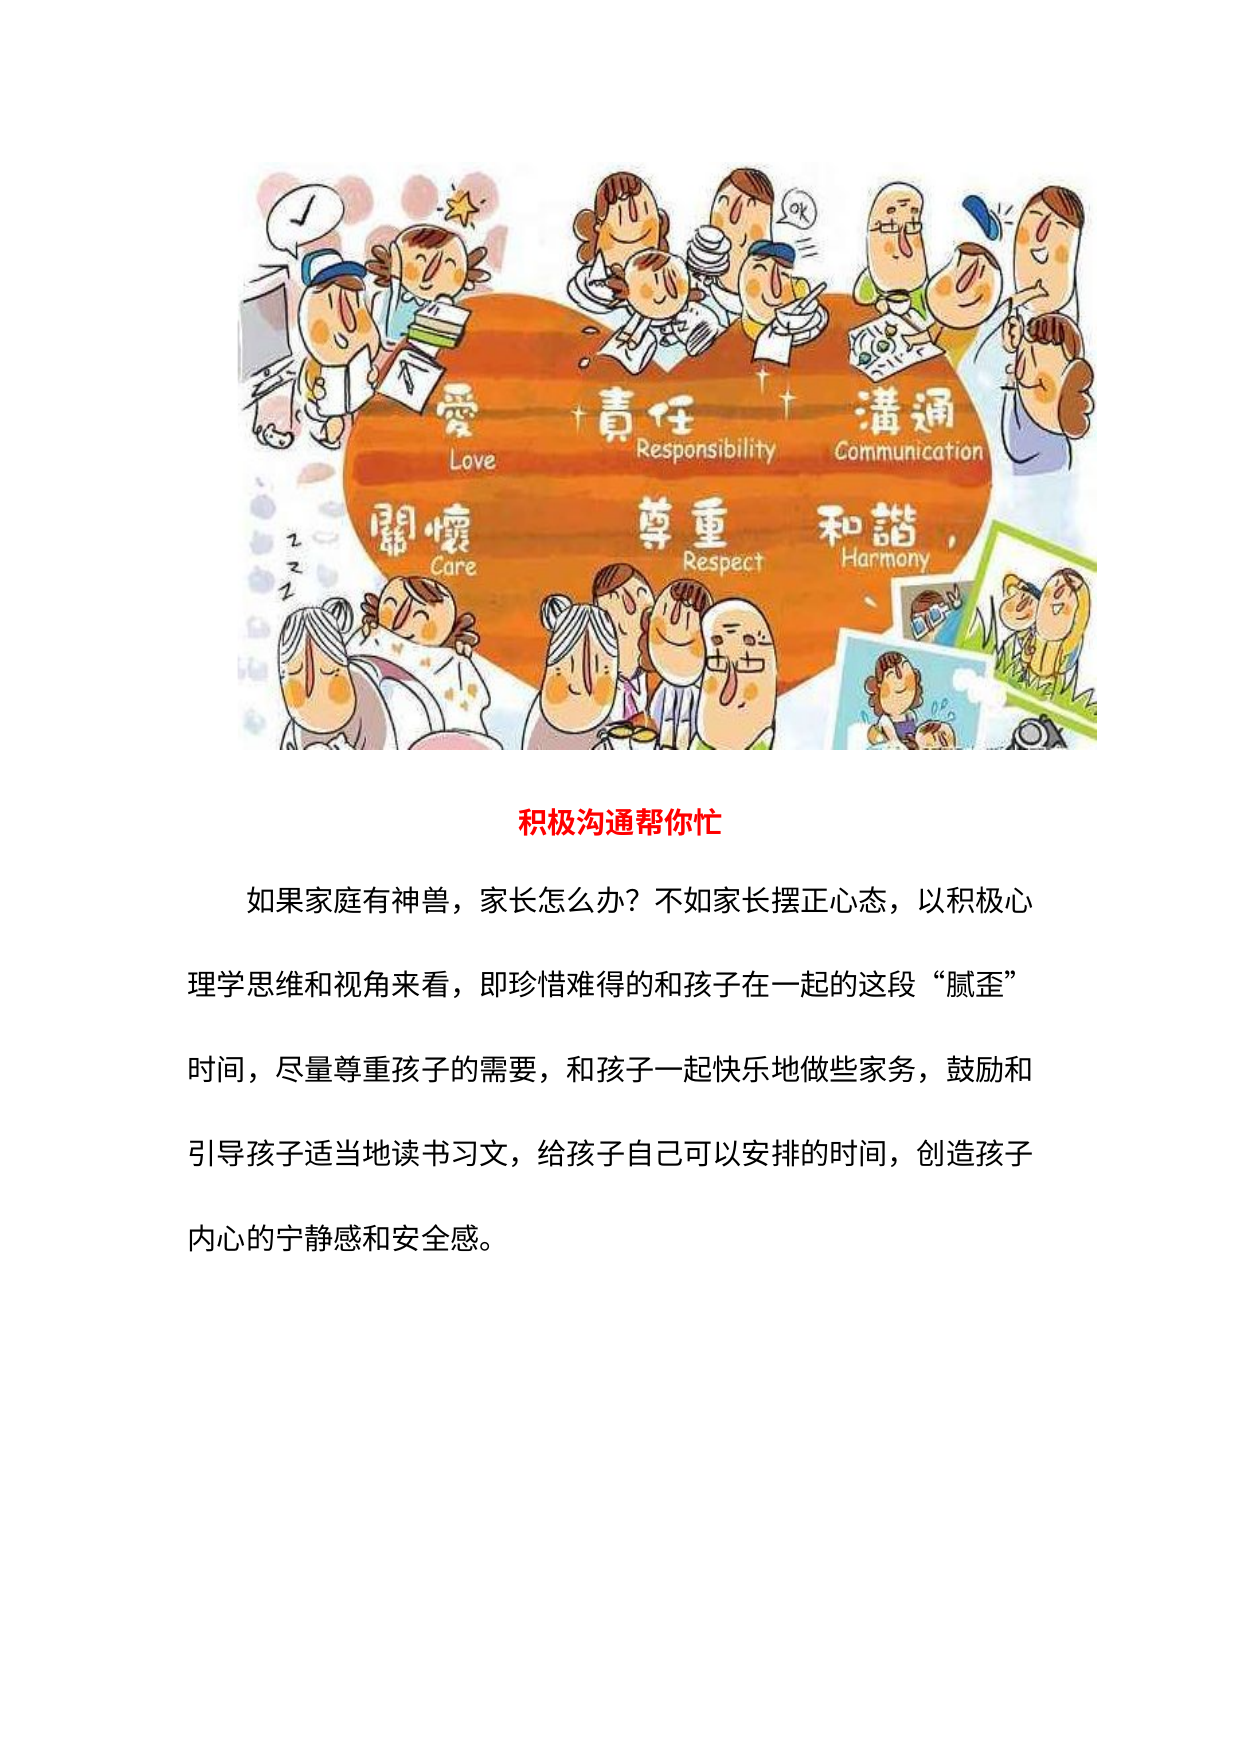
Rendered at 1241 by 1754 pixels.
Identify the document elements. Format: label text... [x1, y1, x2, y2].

picture [237, 162, 1097, 750]
text 如果家庭有神兽，家长怎么办？不如家长摆正心态，以积极心理学思维和视角来看，即珍惜难得的和孩子在一起的这段“腻歪”时间，尽量尊重孩子的需要，和孩子一起快乐地做些家务，鼓励和引导孩子适当地读书习文，给孩子自己可以安排的时间，创造孩子内心的宁静感和安全感。 [187, 866, 1053, 1269]
text 积极沟通帮你忙 [187, 788, 1053, 853]
